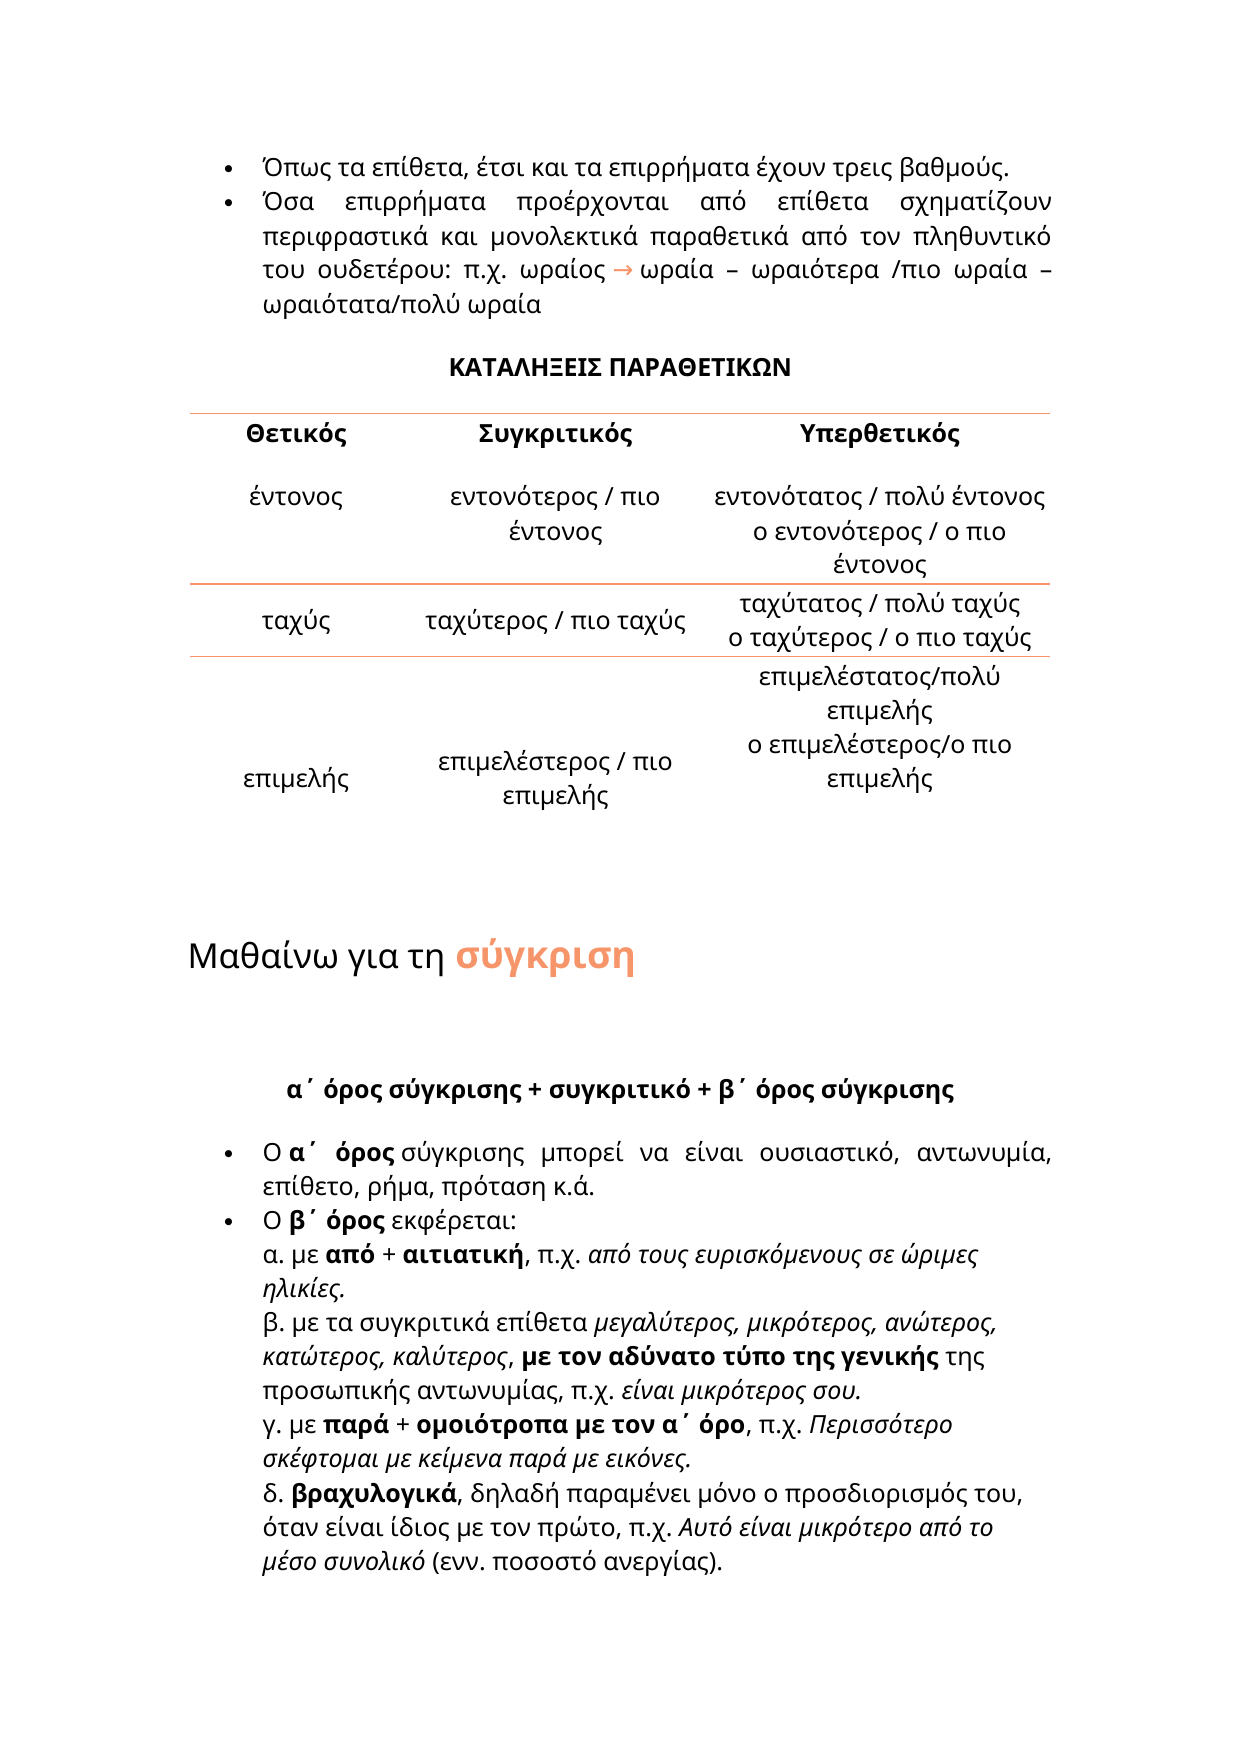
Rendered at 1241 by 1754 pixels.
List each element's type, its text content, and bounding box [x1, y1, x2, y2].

text α΄ όρος σύγκρισης + συγκριτικό + β΄ όρος σύγκρισης [187, 1071, 1053, 1105]
list Όπως τα επίθετα, έτσι και τα επιρρήματα έχουν τρεις βαθμούς. [225, 150, 1053, 184]
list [225, 1203, 1053, 1577]
table_cell ταχύτερος / πιο ταχύς [401, 585, 709, 656]
table_cell επιμελέστερος / πιο επιμελής [401, 657, 709, 899]
table_header Θετικός έντονος [190, 414, 401, 583]
text ΚΑΤΑΛΗΞΕΙΣ ΠΑΡΑΘΕΤΙΚΩΝ [187, 349, 1053, 383]
list Ο α΄ όρος σύγκρισης μπορεί να είναι ουσιαστικό, αντωνυμία, επίθετο, ρήμα, πρόταση κ.ά. [225, 1134, 1053, 1203]
table_cell επιμελής [190, 657, 401, 899]
list Όσα επιρρήματα προέρχονται από επίθετα σχηματίζουν περιφραστικά και μονολεκτικά παραθετικά από τον πληθυντικό του ουδετέρου: π.χ. ωραίος → ωραία – ωραιότερα /πιο ωραία – ωραιότατα/πολύ ωραία [225, 184, 1053, 320]
table_header Υπερθετικός εντονότατος / πολύ έντονος ο εντονότερος / ο πιο έντονος [710, 414, 1050, 583]
table_cell ταχύτατος / πολύ ταχύς ο ταχύτερος / ο πιο ταχύς [710, 585, 1050, 656]
table_cell επιμελέστατος/πολύ επιμελής ο επιμελέστερος/ο πιο επιμελής [710, 657, 1050, 899]
table_cell ταχύς [190, 585, 401, 656]
table_header Συγκριτικός εντονότερος / πιο έντονος [401, 414, 709, 583]
text Μαθαίνω για τη σύγκριση [187, 928, 1053, 979]
